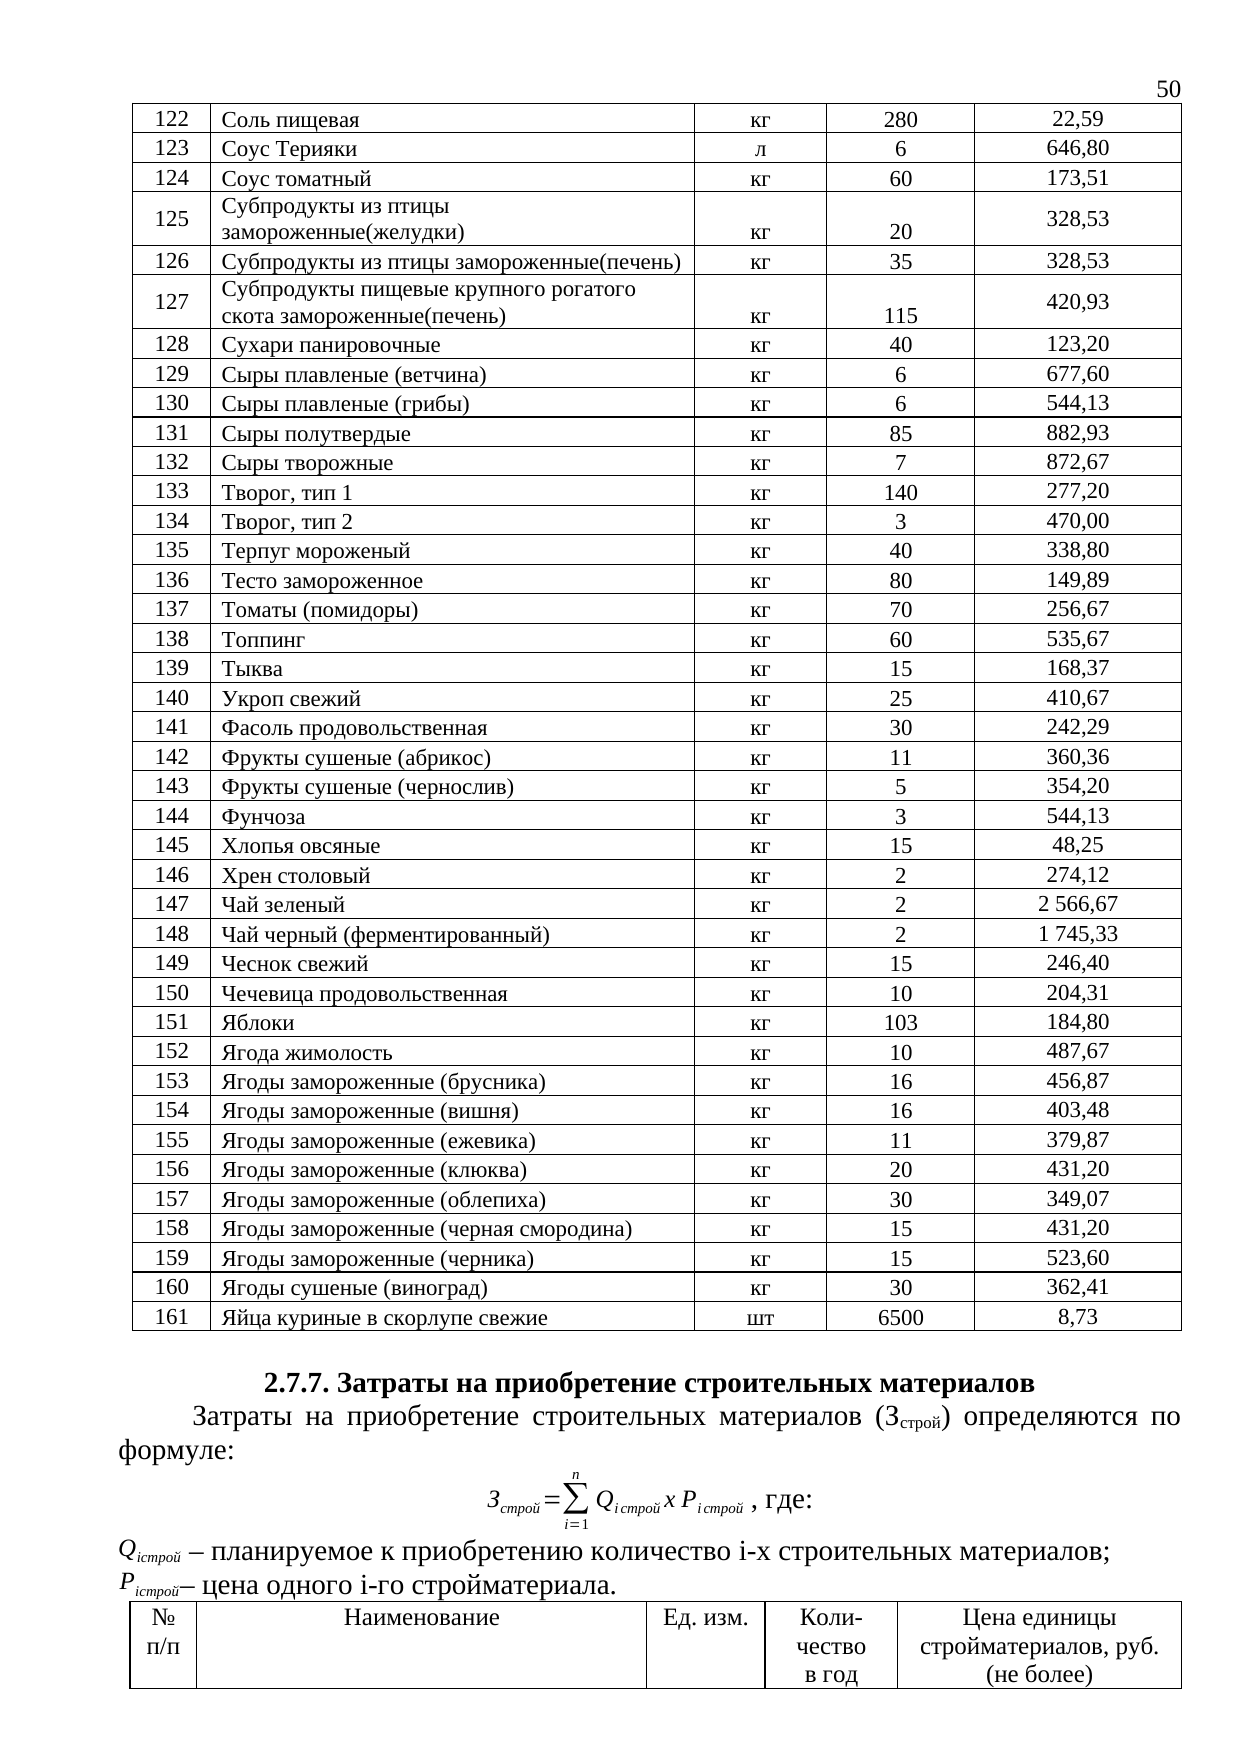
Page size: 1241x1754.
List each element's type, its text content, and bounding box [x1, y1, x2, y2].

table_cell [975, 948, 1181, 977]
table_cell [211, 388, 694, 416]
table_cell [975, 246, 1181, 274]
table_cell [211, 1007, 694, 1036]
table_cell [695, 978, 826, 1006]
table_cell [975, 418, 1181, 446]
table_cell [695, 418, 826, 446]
text , где: [118, 1466, 1181, 1533]
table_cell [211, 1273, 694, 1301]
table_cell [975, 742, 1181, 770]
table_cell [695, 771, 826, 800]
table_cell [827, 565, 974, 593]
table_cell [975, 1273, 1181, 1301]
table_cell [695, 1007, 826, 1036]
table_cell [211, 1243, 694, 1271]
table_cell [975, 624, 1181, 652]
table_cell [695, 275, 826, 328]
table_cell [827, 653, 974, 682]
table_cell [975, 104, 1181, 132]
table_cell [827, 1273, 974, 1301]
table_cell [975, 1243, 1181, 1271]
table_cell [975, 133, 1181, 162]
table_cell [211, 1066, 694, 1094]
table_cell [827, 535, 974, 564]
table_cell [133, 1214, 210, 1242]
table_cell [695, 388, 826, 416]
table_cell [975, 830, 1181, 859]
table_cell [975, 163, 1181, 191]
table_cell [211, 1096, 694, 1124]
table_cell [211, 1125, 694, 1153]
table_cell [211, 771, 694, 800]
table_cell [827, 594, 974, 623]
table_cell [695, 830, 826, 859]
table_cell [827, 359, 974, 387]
text – планируемое к приобретению количество i-х строительных материалов; [118, 1533, 1181, 1567]
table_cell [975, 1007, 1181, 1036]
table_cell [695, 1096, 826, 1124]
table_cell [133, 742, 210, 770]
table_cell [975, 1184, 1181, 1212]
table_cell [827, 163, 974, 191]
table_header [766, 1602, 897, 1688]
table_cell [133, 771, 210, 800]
text – цена одного i-го стройматериала. [118, 1567, 1181, 1601]
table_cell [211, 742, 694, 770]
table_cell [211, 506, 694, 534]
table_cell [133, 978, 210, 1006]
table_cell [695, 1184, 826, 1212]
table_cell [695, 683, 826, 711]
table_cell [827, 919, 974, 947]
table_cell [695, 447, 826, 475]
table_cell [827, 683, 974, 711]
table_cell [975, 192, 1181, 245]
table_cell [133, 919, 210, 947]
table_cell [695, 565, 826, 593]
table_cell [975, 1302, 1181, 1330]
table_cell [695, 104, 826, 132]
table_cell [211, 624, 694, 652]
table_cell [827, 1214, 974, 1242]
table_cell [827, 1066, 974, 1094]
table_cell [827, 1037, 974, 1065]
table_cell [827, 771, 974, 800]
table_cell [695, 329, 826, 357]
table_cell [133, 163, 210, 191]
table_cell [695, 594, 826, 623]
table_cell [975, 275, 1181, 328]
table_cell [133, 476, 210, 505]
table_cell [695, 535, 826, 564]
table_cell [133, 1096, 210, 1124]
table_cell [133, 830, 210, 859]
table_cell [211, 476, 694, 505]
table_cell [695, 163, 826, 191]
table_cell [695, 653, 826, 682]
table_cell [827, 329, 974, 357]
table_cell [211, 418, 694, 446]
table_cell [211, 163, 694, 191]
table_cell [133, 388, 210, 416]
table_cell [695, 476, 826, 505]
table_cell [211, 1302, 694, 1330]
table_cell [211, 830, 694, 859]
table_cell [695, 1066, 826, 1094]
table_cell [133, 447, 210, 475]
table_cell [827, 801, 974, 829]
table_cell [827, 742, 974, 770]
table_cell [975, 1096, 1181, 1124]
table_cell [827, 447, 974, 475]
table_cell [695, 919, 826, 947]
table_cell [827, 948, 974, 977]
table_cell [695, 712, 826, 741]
text 2.7.7. Затраты на приобретение строительных материалов [118, 1365, 1181, 1398]
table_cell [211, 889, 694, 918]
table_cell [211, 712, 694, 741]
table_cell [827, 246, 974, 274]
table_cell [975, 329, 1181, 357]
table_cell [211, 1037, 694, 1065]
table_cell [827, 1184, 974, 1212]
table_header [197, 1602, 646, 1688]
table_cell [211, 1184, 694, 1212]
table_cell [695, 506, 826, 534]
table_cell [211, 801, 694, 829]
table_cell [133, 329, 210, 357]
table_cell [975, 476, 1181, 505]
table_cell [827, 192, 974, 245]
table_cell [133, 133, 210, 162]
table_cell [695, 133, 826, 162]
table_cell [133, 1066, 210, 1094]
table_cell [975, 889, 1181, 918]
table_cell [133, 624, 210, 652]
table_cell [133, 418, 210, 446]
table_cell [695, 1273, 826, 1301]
text Затраты на приобретение строительных материалов (Зстрой) определяются по формуле: [118, 1398, 1181, 1466]
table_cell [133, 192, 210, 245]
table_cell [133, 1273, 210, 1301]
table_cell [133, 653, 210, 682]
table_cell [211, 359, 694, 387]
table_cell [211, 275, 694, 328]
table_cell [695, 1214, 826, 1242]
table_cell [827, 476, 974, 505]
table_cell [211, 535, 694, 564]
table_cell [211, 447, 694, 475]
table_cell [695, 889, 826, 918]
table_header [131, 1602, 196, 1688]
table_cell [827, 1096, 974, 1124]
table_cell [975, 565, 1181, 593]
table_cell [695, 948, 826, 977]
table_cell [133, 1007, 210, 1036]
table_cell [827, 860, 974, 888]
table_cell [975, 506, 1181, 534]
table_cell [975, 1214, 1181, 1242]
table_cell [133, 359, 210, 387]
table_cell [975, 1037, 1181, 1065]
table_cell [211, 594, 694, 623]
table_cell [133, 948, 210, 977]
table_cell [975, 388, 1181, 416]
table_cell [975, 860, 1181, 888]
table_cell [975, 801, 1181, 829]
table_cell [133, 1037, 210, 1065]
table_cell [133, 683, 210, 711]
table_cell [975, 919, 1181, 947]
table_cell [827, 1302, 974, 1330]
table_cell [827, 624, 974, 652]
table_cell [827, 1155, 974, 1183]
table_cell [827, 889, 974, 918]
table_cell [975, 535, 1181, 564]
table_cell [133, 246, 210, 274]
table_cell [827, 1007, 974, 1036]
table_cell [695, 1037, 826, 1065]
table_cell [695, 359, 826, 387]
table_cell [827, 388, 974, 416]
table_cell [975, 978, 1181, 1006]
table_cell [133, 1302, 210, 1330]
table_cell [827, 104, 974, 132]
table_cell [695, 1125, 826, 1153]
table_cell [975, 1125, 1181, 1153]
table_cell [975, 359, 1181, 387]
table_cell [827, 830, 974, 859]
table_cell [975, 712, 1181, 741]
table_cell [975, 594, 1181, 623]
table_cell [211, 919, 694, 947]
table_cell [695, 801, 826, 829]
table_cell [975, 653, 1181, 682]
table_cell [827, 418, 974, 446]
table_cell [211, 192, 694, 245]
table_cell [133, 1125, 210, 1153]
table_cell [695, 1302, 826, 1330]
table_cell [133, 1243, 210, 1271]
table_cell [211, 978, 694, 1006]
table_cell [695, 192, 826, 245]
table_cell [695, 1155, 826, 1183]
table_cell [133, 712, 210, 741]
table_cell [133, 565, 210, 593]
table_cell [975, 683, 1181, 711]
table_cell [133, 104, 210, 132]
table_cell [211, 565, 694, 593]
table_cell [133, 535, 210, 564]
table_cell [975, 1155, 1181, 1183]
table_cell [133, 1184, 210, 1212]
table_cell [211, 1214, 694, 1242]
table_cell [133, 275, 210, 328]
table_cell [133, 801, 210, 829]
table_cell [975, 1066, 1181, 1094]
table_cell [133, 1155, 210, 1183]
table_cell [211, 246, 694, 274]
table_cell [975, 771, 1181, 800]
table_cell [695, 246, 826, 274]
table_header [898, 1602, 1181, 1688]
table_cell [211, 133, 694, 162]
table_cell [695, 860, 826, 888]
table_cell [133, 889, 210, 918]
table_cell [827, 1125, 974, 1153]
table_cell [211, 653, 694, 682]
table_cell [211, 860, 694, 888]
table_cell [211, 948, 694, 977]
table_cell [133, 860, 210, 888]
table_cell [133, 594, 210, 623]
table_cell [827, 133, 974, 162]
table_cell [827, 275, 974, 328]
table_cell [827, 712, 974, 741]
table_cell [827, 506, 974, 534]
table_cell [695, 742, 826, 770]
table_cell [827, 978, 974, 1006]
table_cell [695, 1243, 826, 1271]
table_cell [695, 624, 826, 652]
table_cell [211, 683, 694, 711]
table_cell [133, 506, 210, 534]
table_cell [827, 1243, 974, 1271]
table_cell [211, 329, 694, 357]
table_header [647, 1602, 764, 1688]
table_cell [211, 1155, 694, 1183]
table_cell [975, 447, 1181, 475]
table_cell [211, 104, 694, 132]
